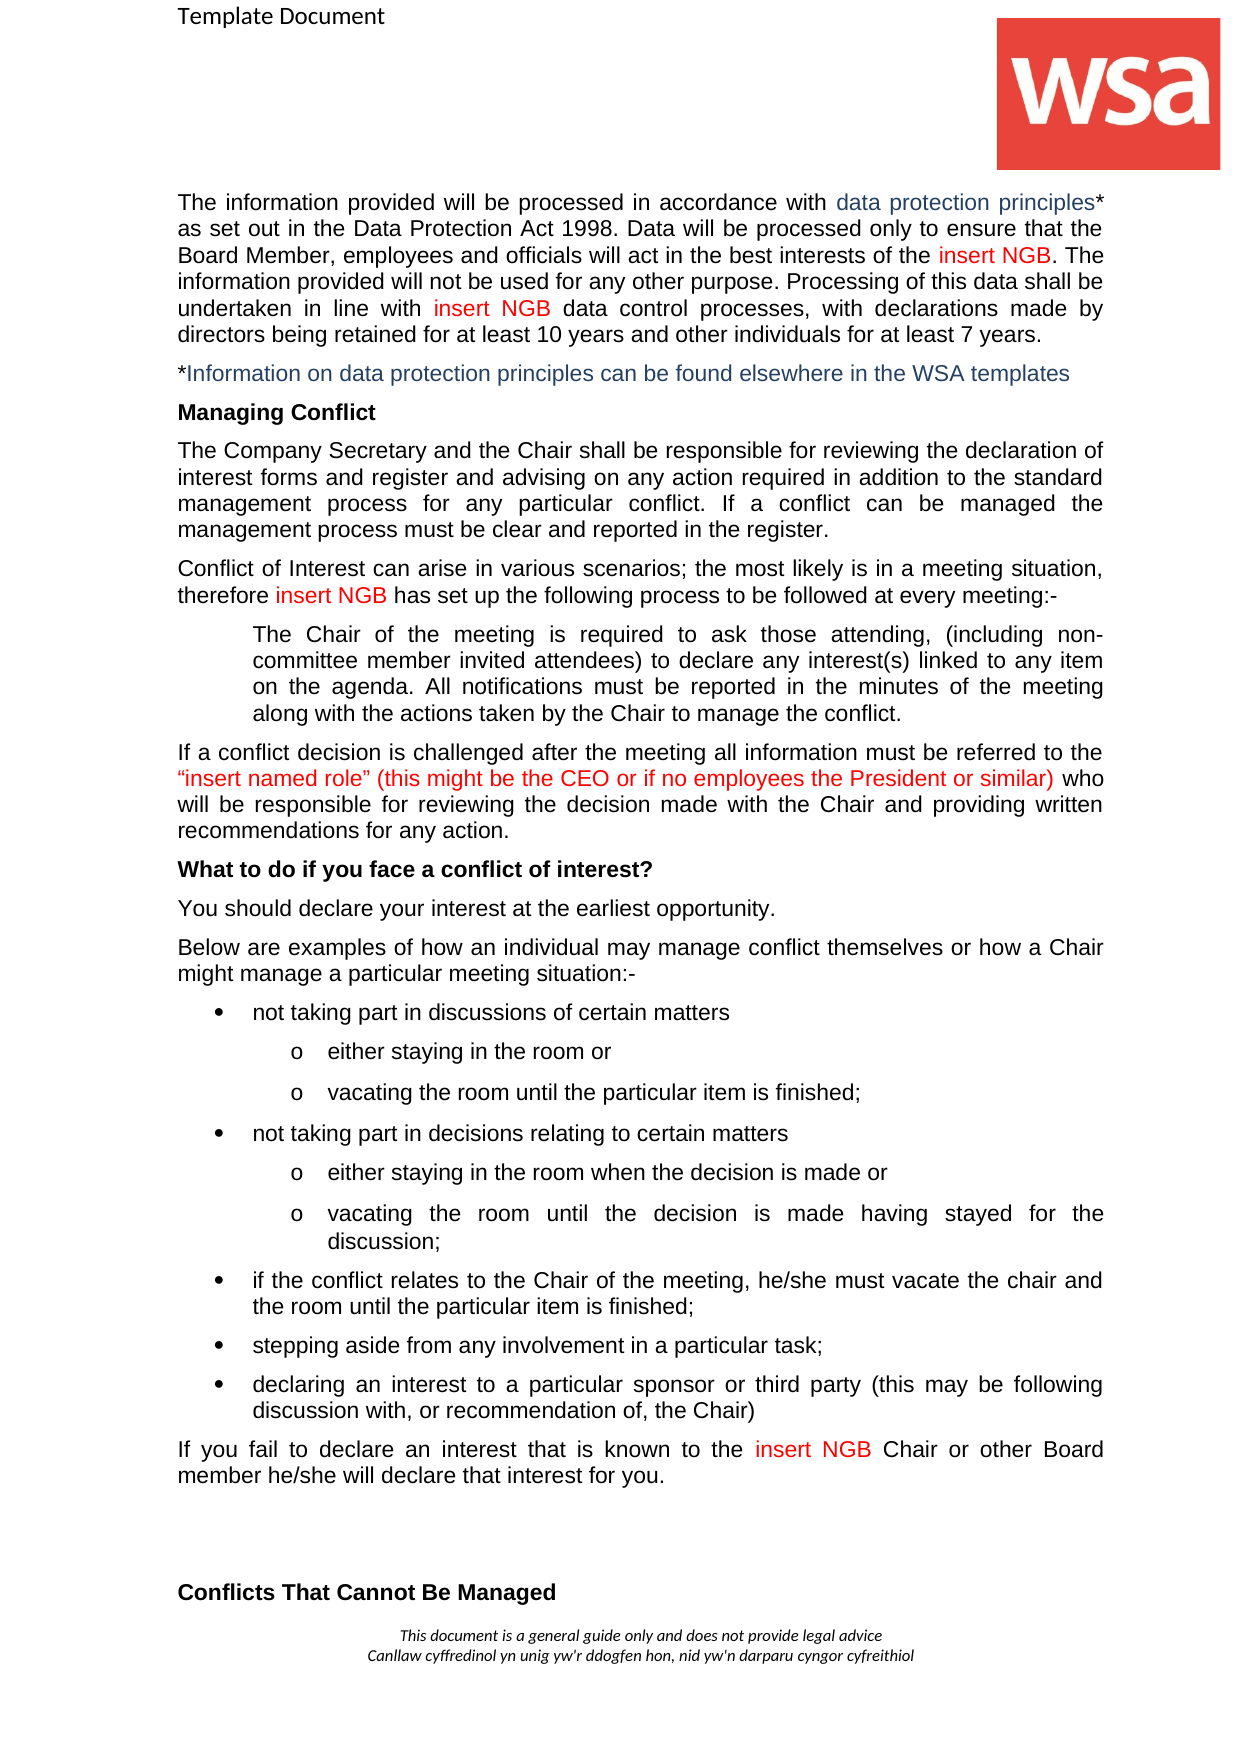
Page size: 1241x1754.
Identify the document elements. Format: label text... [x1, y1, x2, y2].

text What to do if you face a conflict of interest? [177, 856, 1104, 883]
text Conflicts That Cannot Be Managed [177, 1579, 1104, 1605]
list either staying in the room or [290, 1038, 1104, 1066]
list if the conflict relates to the Chair of the meeting, he/she must vacate the chair and the room until the particular item is finished; [215, 1267, 1104, 1319]
text The Company Secretary and the Chair shall be responsible for reviewing the declaration of interest forms and register and advising on any action required in addition to the standard management process for any particular conflict. If a conflict can be managed the management process must be clear and reported in the register. [177, 437, 1104, 543]
list either staying in the room when the decision is made or [290, 1159, 1104, 1187]
list vacating the room until the particular item is finished; [290, 1079, 1104, 1107]
text Conflict of Interest can arise in various scenarios; the most likely is in a meeting situation, therefore insert NGB has set up the following process to be followed at every meeting:- [177, 555, 1104, 608]
text Below are examples of how an individual may manage conflict themselves or how a Chair might manage a particular meeting situation:- [177, 934, 1104, 987]
list not taking part in discussions of certain matters [215, 999, 1104, 1026]
text The Chair of the meeting is required to ask those attending, (including non-committee member invited attendees) to declare any interest(s) linked to any item on the agenda. All notifications must be reported in the minutes of the meeting along with the actions taken by the Chair to manage the conflict. [252, 621, 1104, 726]
list declaring an interest to a particular sponsor or third party (this may be following discussion with, or recommendation of, the Chair) [215, 1371, 1104, 1423]
text If a conflict decision is challenged after the meeting all information must be referred to the “insert named role” (this might be the CEO or if no employees the President or similar) who will be responsible for reviewing the decision made with the Chair and providing written recommendations for any action. [177, 738, 1104, 844]
list not taking part in decisions relating to certain matters [215, 1120, 1104, 1146]
text *Information on data protection principles can be found elsewhere in the WSA templates [177, 360, 1104, 386]
picture [995, 18, 1221, 169]
text Managing Conflict [177, 398, 1104, 425]
list vacating the room until the decision is made having stayed for the discussion; [290, 1199, 1104, 1254]
text You should declare your interest at the earliest opportunity. [177, 895, 1104, 922]
text If you fail to declare an interest that is known to the insert NGB Chair or other Board member he/she will declare that interest for you. [177, 1436, 1104, 1489]
list stepping aside from any involvement in a particular task; [215, 1332, 1104, 1358]
text The information provided will be processed in accordance with data protection principles* as set out in the Data Protection Act 1998. Data will be processed only to ensure that the Board Member, employees and officials will act in the best interests of the insert NGB. The information provided will not be used for any other purpose. Processing of this data shall be undertaken in line with insert NGB data control processes, with declarations made by directors being retained for at least 10 years and other individuals for at least 7 years. [177, 189, 1104, 347]
